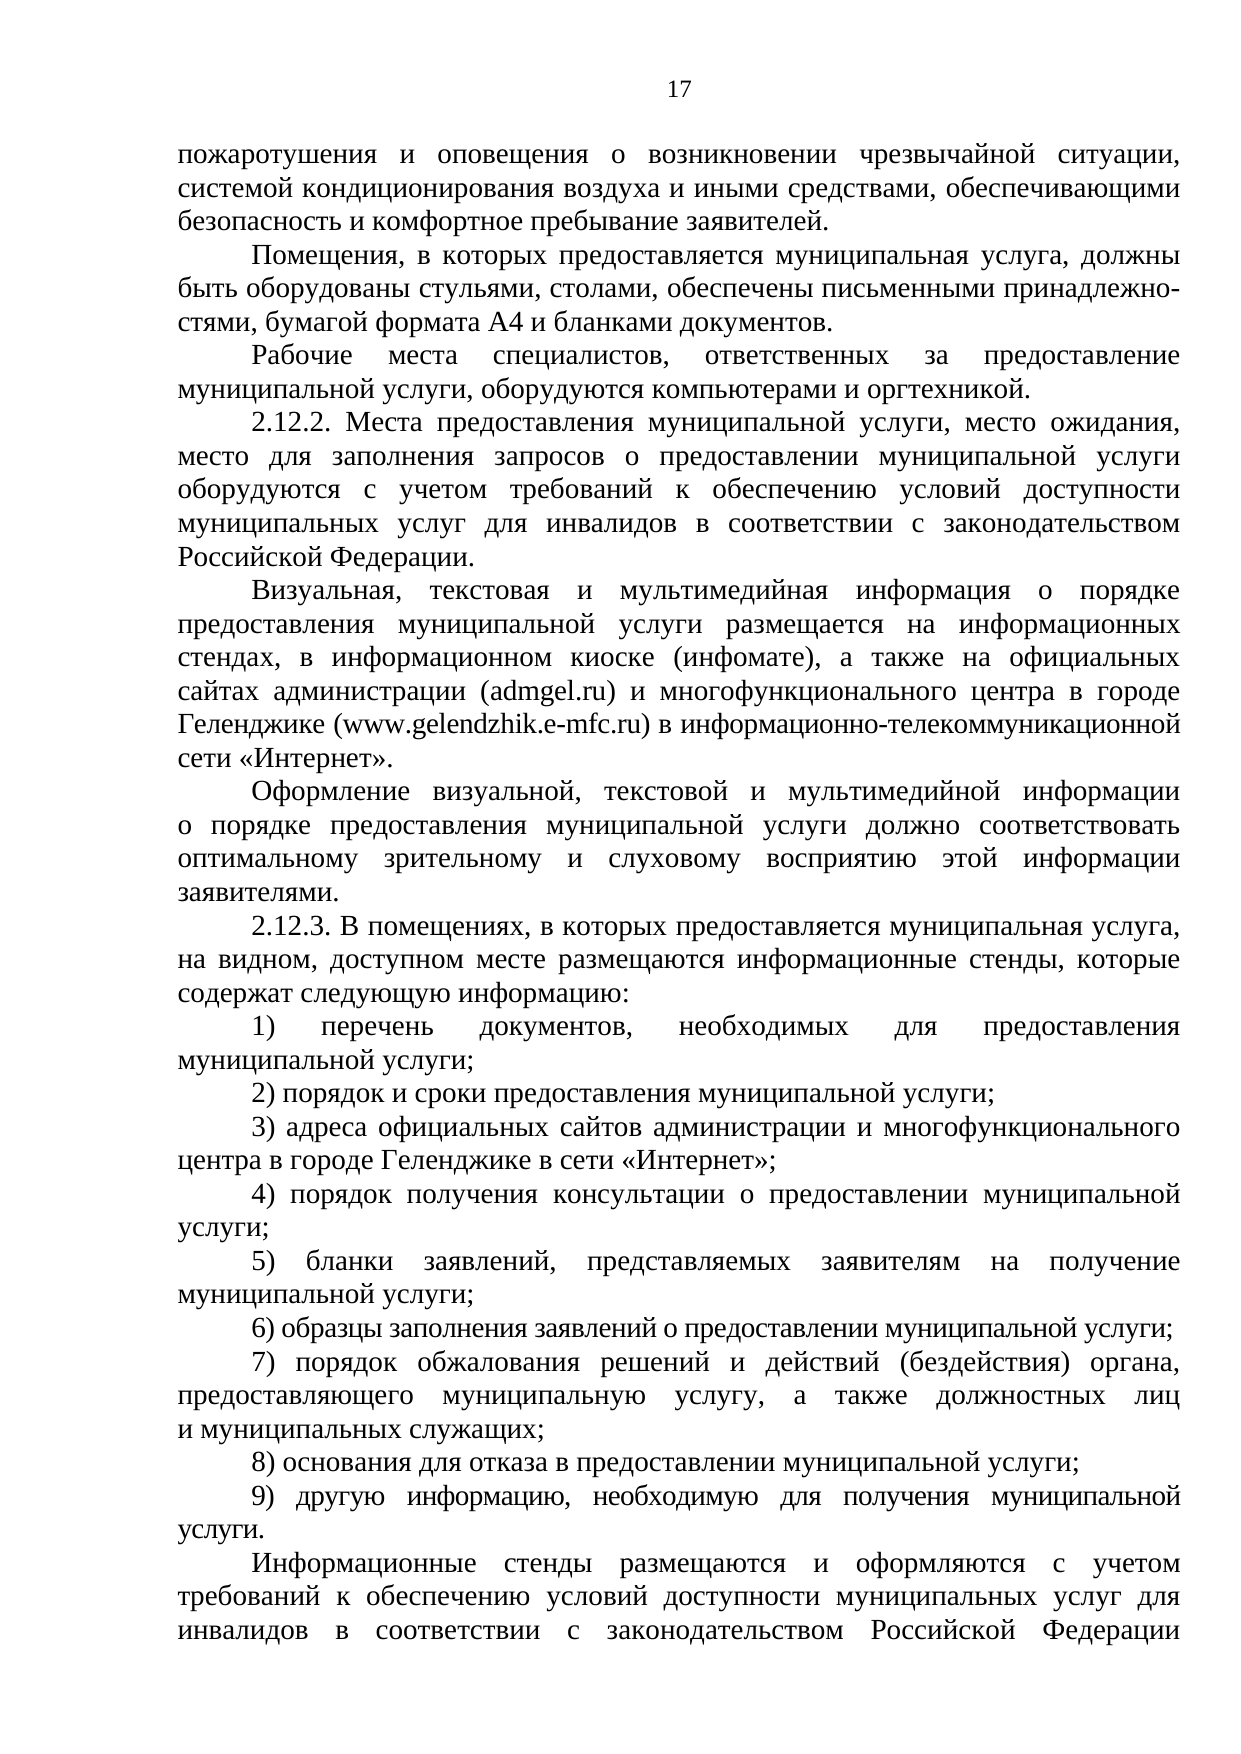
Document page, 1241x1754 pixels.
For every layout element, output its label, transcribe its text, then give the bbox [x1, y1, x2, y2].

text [177, 136, 1181, 237]
text 4) порядок получения консультации о предоставлении муниципальной услуги; [177, 1176, 1181, 1243]
text 3) адреса официальных сайтов администрации и многофункционального центра в городе Геленджике в сети «Интернет»; [177, 1109, 1181, 1176]
text 2) порядок и сроки предоставления муниципальной услуги; [177, 1075, 1181, 1109]
text 1) перечень документов, необходимых для предоставления муниципальной услуги; [177, 1008, 1181, 1075]
text Рабочие места специалистов, ответственных за предоставление муниципальной услуги, оборудуются компьютерами и оргтехникой. [177, 337, 1181, 404]
text Оформление визуальной, текстовой и мультимедийной информации о порядке предоставления муниципальной услуги должно соответствовать оптимальному зрительному и слуховому восприятию этой информации заявителями. [177, 773, 1181, 908]
text 9) другую информацию, необходимую для получения муниципальной услуги. [177, 1478, 1181, 1545]
text Визуальная, текстовая и мультимедийная информация о порядке предоставления муниципальной услуги размещается на информационных стендах, в информационном киоске (инфомате), а также на официальных сайтах администрации (admgel.ru) и многофункционального центра в городе Геленджике (www.gelendzhik.e-mfc.ru) в информационно-телекоммуникационной сети «Интернет». [177, 572, 1181, 773]
text 6) образцы заполнения заявлений о предоставлении муниципальной услуги; [177, 1310, 1181, 1344]
text 7) порядок обжалования решений и действий (бездействия) органа, предоставляющего муниципальную услугу, а также должностных лиц и муниципальных служащих; [177, 1344, 1181, 1444]
text Помещения, в которых предоставляется муниципальная услуга, должны быть оборудованы стульями, столами, обеспечены письменными принадлежно-стями, бумагой формата A4 и бланками документов. [177, 237, 1181, 337]
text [177, 1545, 1181, 1646]
text 5) бланки заявлений, представляемых заявителям на получение муниципальной услуги; [177, 1243, 1181, 1310]
text 2.12.3. В помещениях, в которых предоставляется муниципальная услуга, на видном, доступном месте размещаются информационные стенды, которые содержат следующую информацию: [177, 908, 1181, 1008]
text 8) основания для отказа в предоставлении муниципальной услуги; [177, 1444, 1181, 1478]
text 2.12.2. Места предоставления муниципальной услуги, место ожидания, место для заполнения запросов о предоставлении муниципальной услуги оборудуются с учетом требований к обеспечению условий доступности муниципальных услуг для инвалидов в соответствии с законодательством Российской Федерации. [177, 404, 1181, 572]
